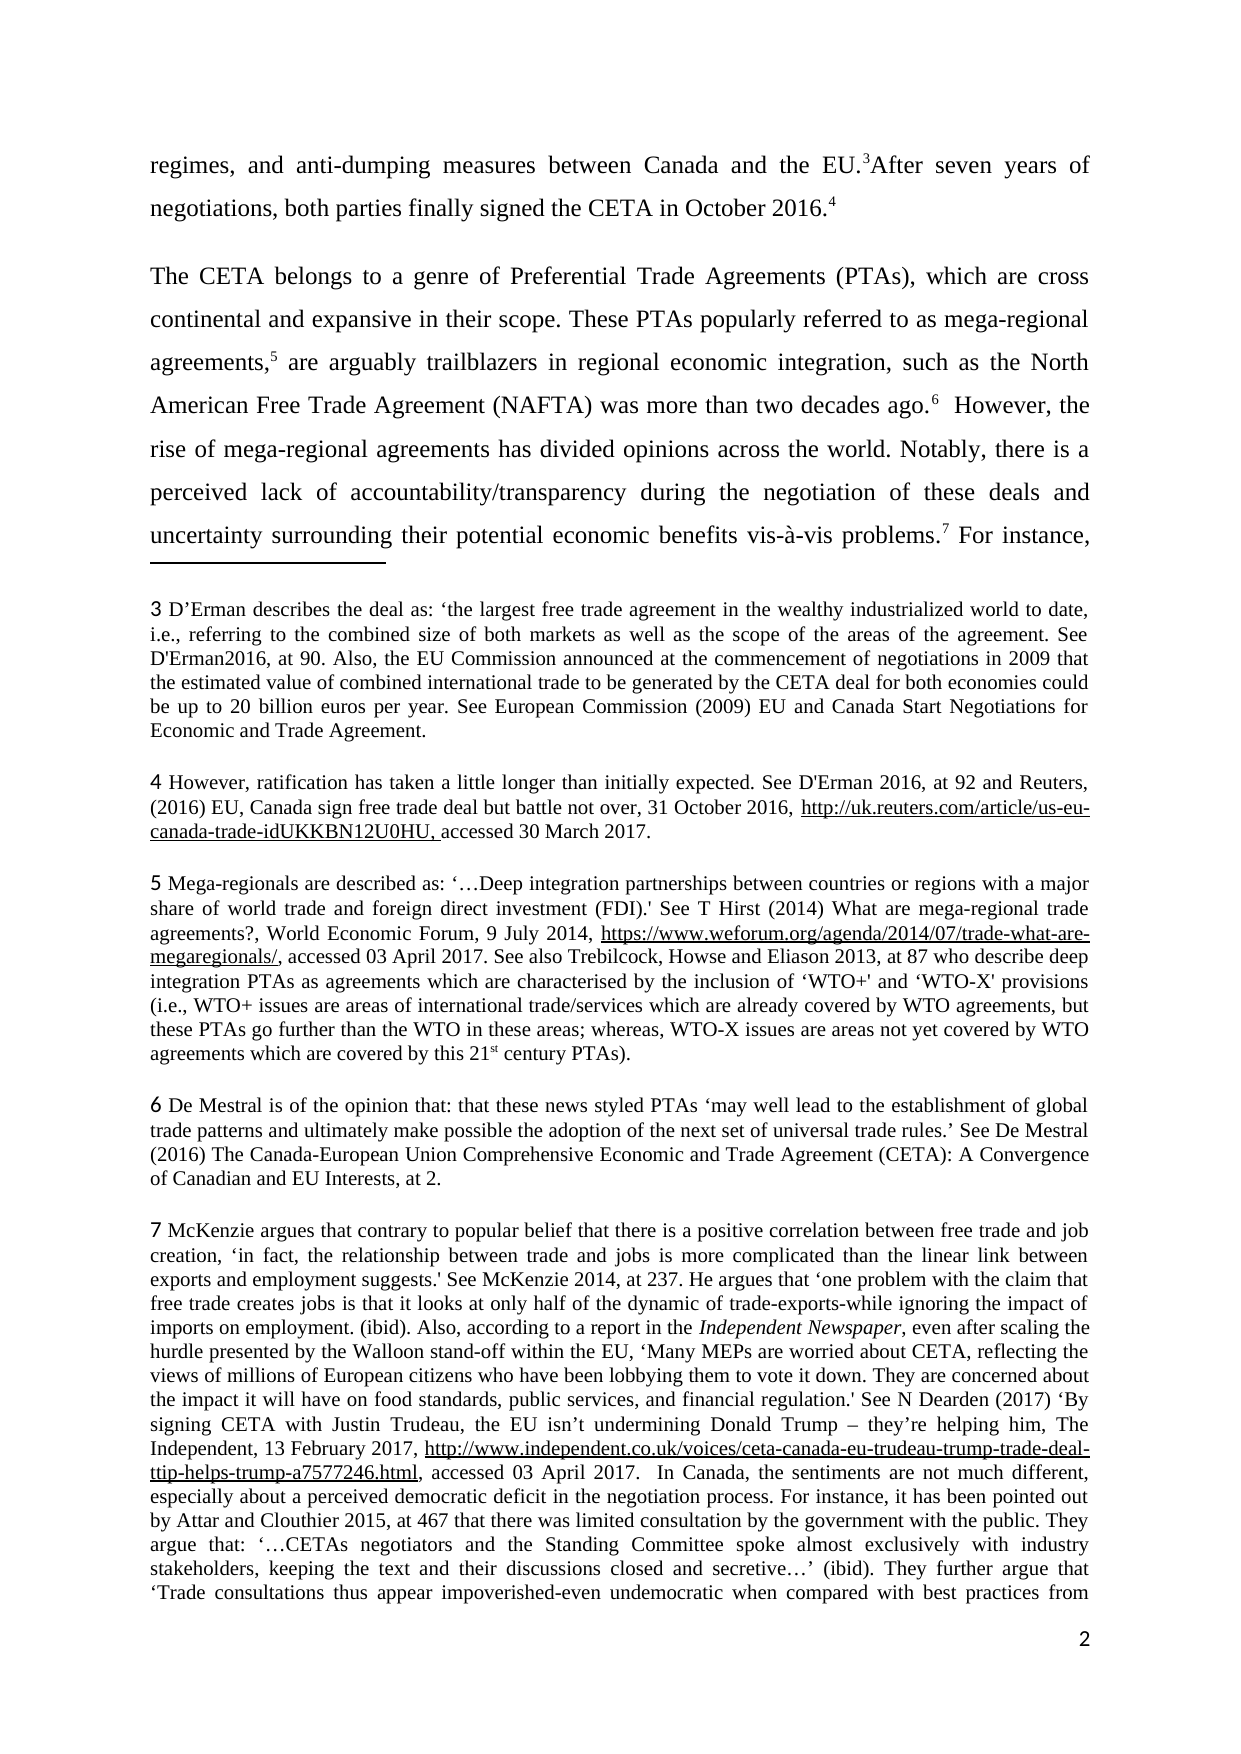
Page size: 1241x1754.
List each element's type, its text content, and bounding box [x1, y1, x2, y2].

text In 2009, Canada and the European Union (EU) commenced the negotiation process for a Comprehensive Economic Trade Agreement (from now on referred to as CETA). The CETA was an eagerly anticipated deal which had been in the pipeline for some years. The CETA aims to eliminate an estimated 98% of customs tariffs between both parties and more importantly tackle issues relating to non-tariff barriers such as special licensing, regulatory regimes, and anti-dumping measures between Canada and the EU.After seven years of negotiations, both parties finally signed the CETA in October 2016. [150, 150, 1090, 222]
text The CETA belongs to a genre of Preferential Trade Agreements (PTAs), which are cross continental and expansive in their scope. These PTAs popularly referred to as mega-regional agreements, are arguably trailblazers in regional economic integration, such as the North American Free Trade Agreement (NAFTA) was more than two decades ago. However, the rise of mega-regional agreements has divided opinions across the world. Notably, there is a perceived lack of accountability/transparency during the negotiation of these deals and uncertainty surrounding their potential economic benefits vis-à-vis problems. For instance, sub-national governments, civil societies, and trade unions have persistently voiced concerns, stating that mega-regional PTAs are not being negotiated transparently and that there is lack of clarity on the scope of powers that these agreements would give to international corporations at the expense of small and medium-sized businesses. More so, concerns have been raised about the impact of mega-regional trade agreements on areas such as local content or local hiring policies, and on vital public services like water and wastewater systems. For example, it has been argued by the Council of Canadians, that the CETA: [150, 261, 1090, 549]
